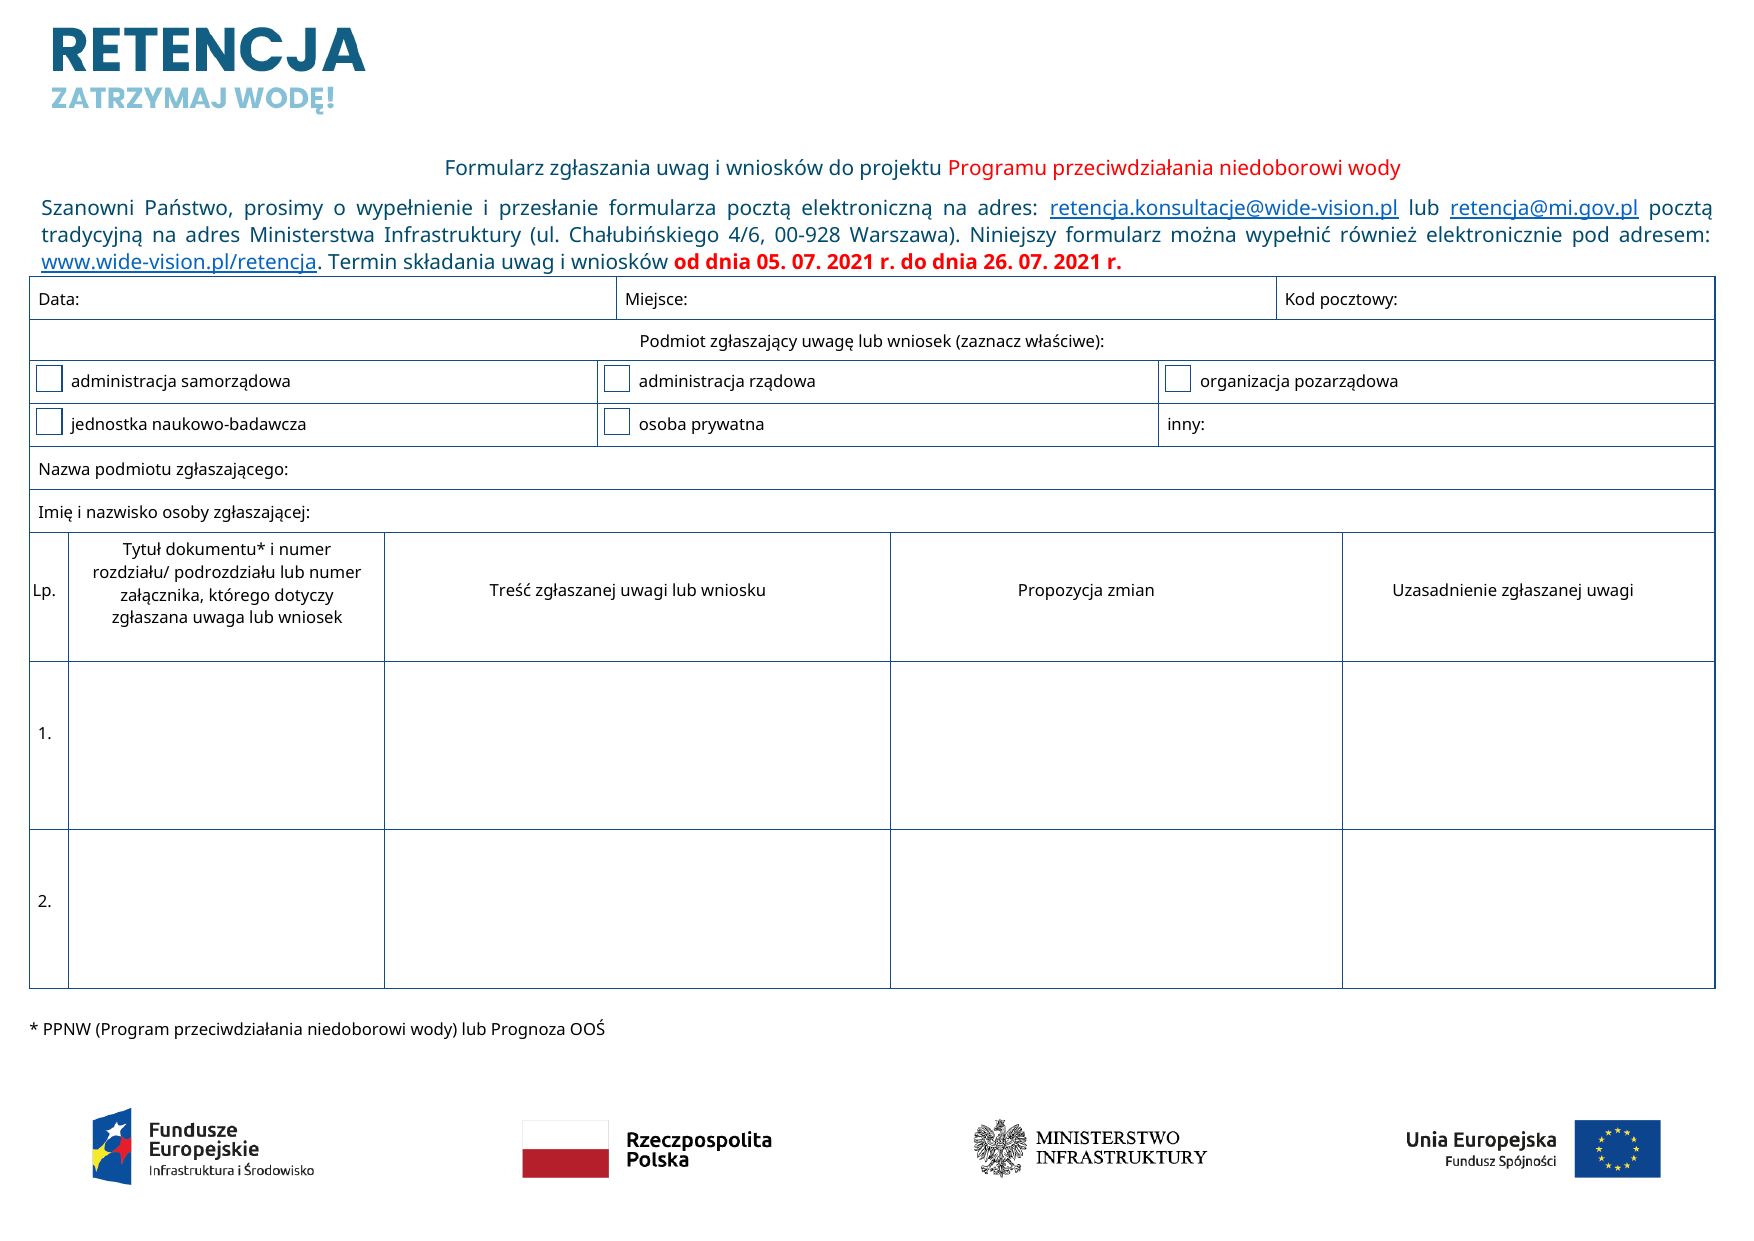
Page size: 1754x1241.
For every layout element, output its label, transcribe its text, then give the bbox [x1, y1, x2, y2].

table_cell 1. [30, 662, 68, 829]
picture [28, 1073, 1725, 1213]
text * PPNW (Program przeciwdziałania niedoborowi wody) lub Prognoza OOŚ [29, 1017, 1725, 1040]
table_cell Tytuł dokumentu* i numer rozdziału/ podrozdziału lub numer załącznika, którego dotyczy zgłaszana uwaga lub wniosek [69, 533, 384, 661]
table_cell Uzasadnienie zgłaszanej uwagi [1343, 533, 1714, 661]
table_cell [385, 830, 890, 988]
table_cell 2. [30, 830, 68, 988]
table_cell Imię i nazwisko osoby zgłaszającej: [30, 490, 1714, 532]
table_cell [69, 662, 384, 829]
picture [40, 12, 379, 126]
table_cell [385, 662, 890, 829]
table_cell administracja samorządowa [30, 361, 597, 403]
table_cell Lp. [30, 533, 68, 661]
table_cell [891, 830, 1342, 988]
table_cell jednostka naukowo-badawcza [30, 404, 597, 446]
table_cell Podmiot zgłaszający uwagę lub wniosek (zaznacz właściwe): [30, 320, 1714, 360]
table_header Data: [30, 277, 616, 319]
text Szanowni Państwo, prosimy o wypełnienie i przesłanie formularza pocztą elektroniczną na adres: retencja.konsultacje@wide-vision.pl lub retencja@mi.gov.pl pocztą tradycyjną na adres Ministerstwa Infrastruktury (ul. Chałubińskiego 4/6, 00-928 Warszawa). Niniejszy formularz można wypełnić również elektronicznie pod adresem: www.wide-vision.pl/retencja. Termin składania uwag i wniosków od dnia 05. 07. 2021 r. do dnia 26. 07. 2021 r. [41, 193, 1713, 276]
title Formularz zgłaszania uwag i wniosków do projektu Programu przeciwdziałania niedoborowi wody [120, 153, 1725, 181]
table_cell organizacja pozarządowa [1159, 361, 1714, 403]
table_cell osoba prywatna [598, 404, 1158, 446]
table_cell inny: [1159, 404, 1714, 446]
table_cell [1343, 662, 1714, 829]
table_cell Treść zgłaszanej uwagi lub wniosku [385, 533, 890, 661]
table_cell Nazwa podmiotu zgłaszającego: [30, 447, 1714, 489]
table_cell [891, 662, 1342, 829]
table_header Kod pocztowy: [1277, 277, 1714, 319]
table_cell [69, 830, 384, 988]
table_cell Propozycja zmian [891, 533, 1342, 661]
table_header Miejsce: [617, 277, 1276, 319]
table_cell [1343, 830, 1714, 988]
table_cell administracja rządowa [598, 361, 1158, 403]
